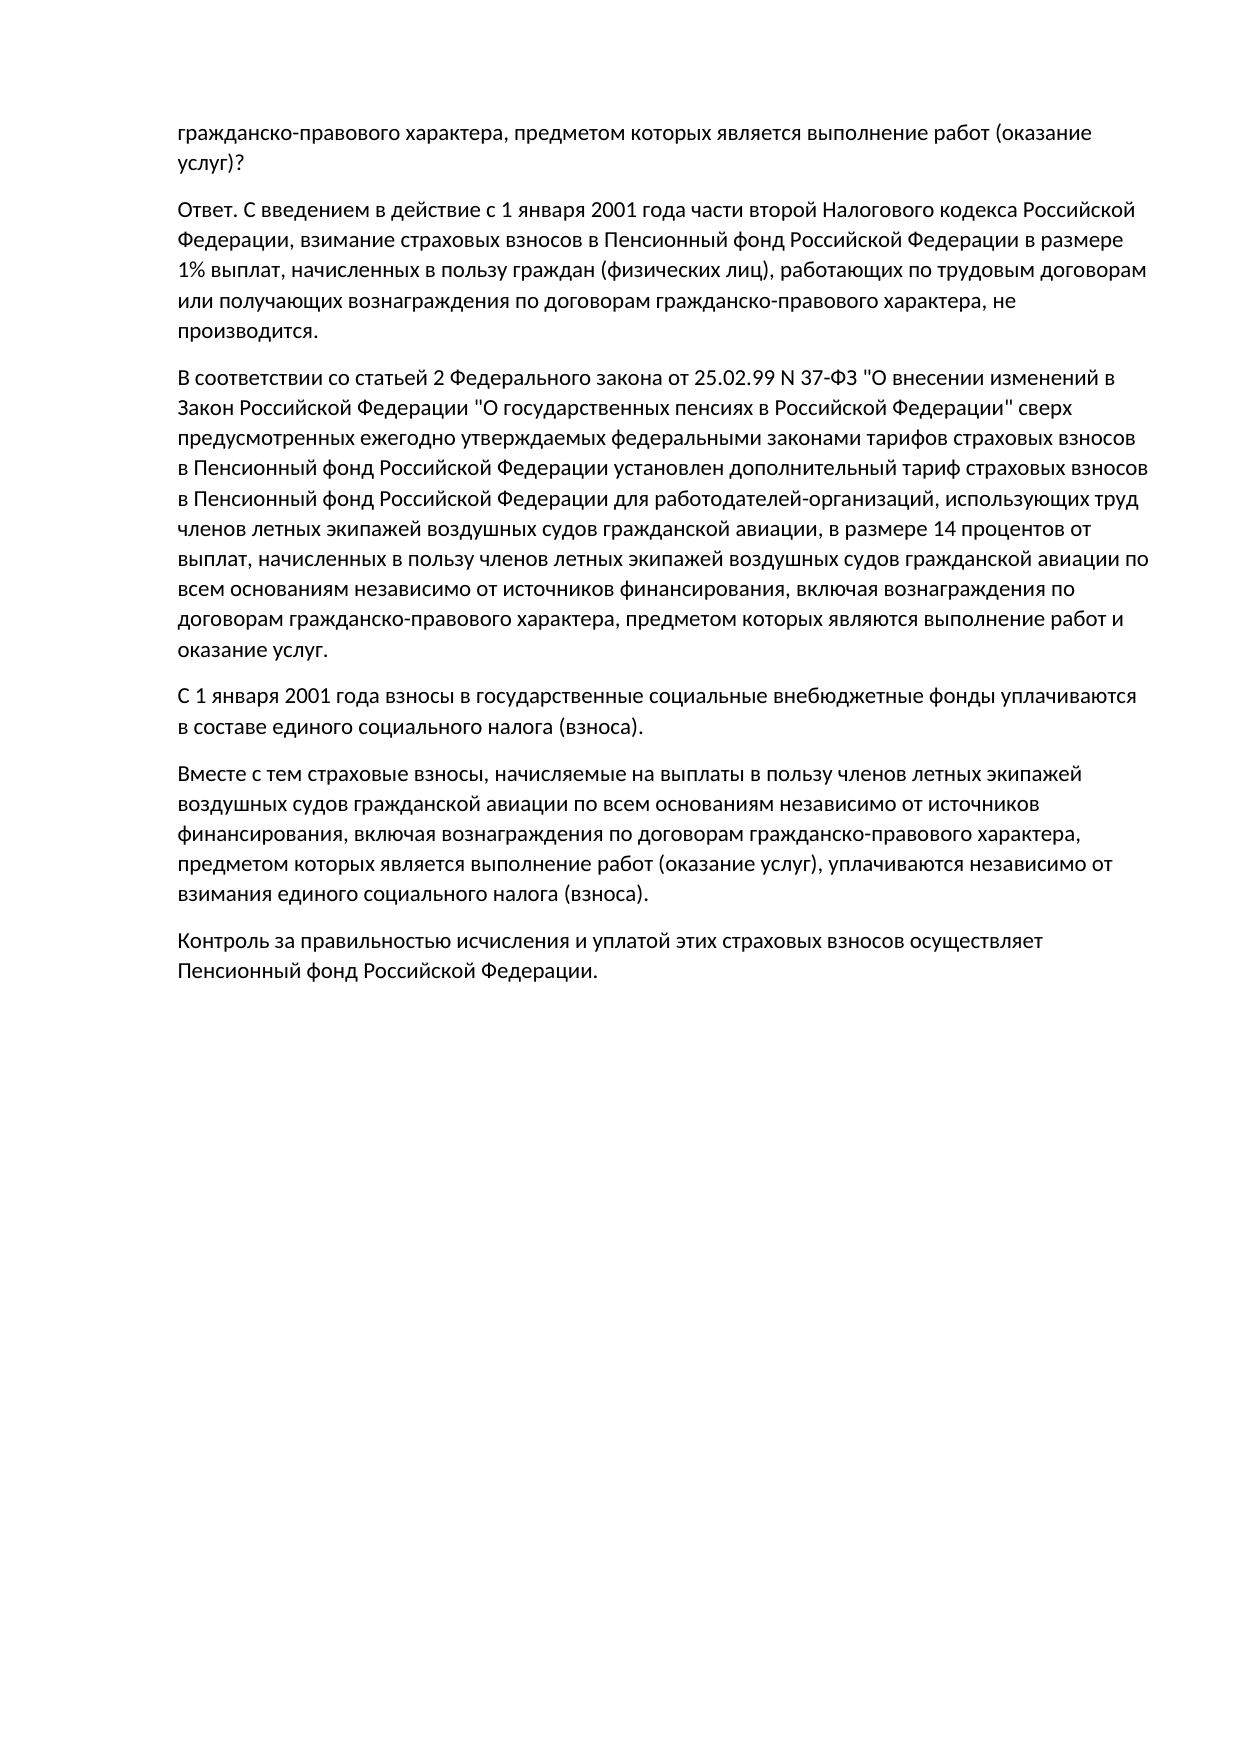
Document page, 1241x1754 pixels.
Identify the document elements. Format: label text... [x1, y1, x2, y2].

text Вместе с тем страховые взносы, начисляемые на выплаты в пользу членов летных экипажей воздушных судов гражданской авиации по всем основаниям независимо от источников финансирования, включая вознаграждения по договорам гражданско-правового характера, предметом которых является выполнение работ (оказание услуг), уплачиваются независимо от взимания единого социального налога (взноса). [177, 759, 1152, 908]
text С 1 января 2001 года взносы в государственные социальные внебюджетные фонды уплачиваются в составе единого социального налога (взноса). [177, 682, 1152, 740]
text Ответ. С введением в действие с 1 января 2001 года части второй Налогового кодекса Российской Федерации, взимание страховых взносов в Пенсионный фонд Российской Федерации в размере 1% выплат, начисленных в пользу граждан (физических лиц), работающих по трудовым договорам или получающих вознаграждения по договорам гражданско-правового характера, не производится. [177, 195, 1152, 344]
text Контроль за правильностью исчисления и уплатой этих страховых взносов осуществляет Пенсионный фонд Российской Федерации. [177, 926, 1152, 985]
text В соответствии со статьей 2 Федерального закона от 25.02.99 N 37-ФЗ "О внесении изменений в Закон Российской Федерации "О государственных пенсиях в Российской Федерации" сверх предусмотренных ежегодно утверждаемых федеральными законами тарифов страховых взносов в Пенсионный фонд Российской Федерации установлен дополнительный тариф страховых взносов в Пенсионный фонд Российской Федерации для работодателей-организаций, использующих труд членов летных экипажей воздушных судов гражданской авиации, в размере 14 процентов от выплат, начисленных в пользу членов летных экипажей воздушных судов гражданской авиации по всем основаниям независимо от источников финансирования, включая вознаграждения по договорам гражданско-правового характера, предметом которых являются выполнение работ и оказание услуг. [177, 363, 1152, 663]
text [177, 118, 1152, 176]
